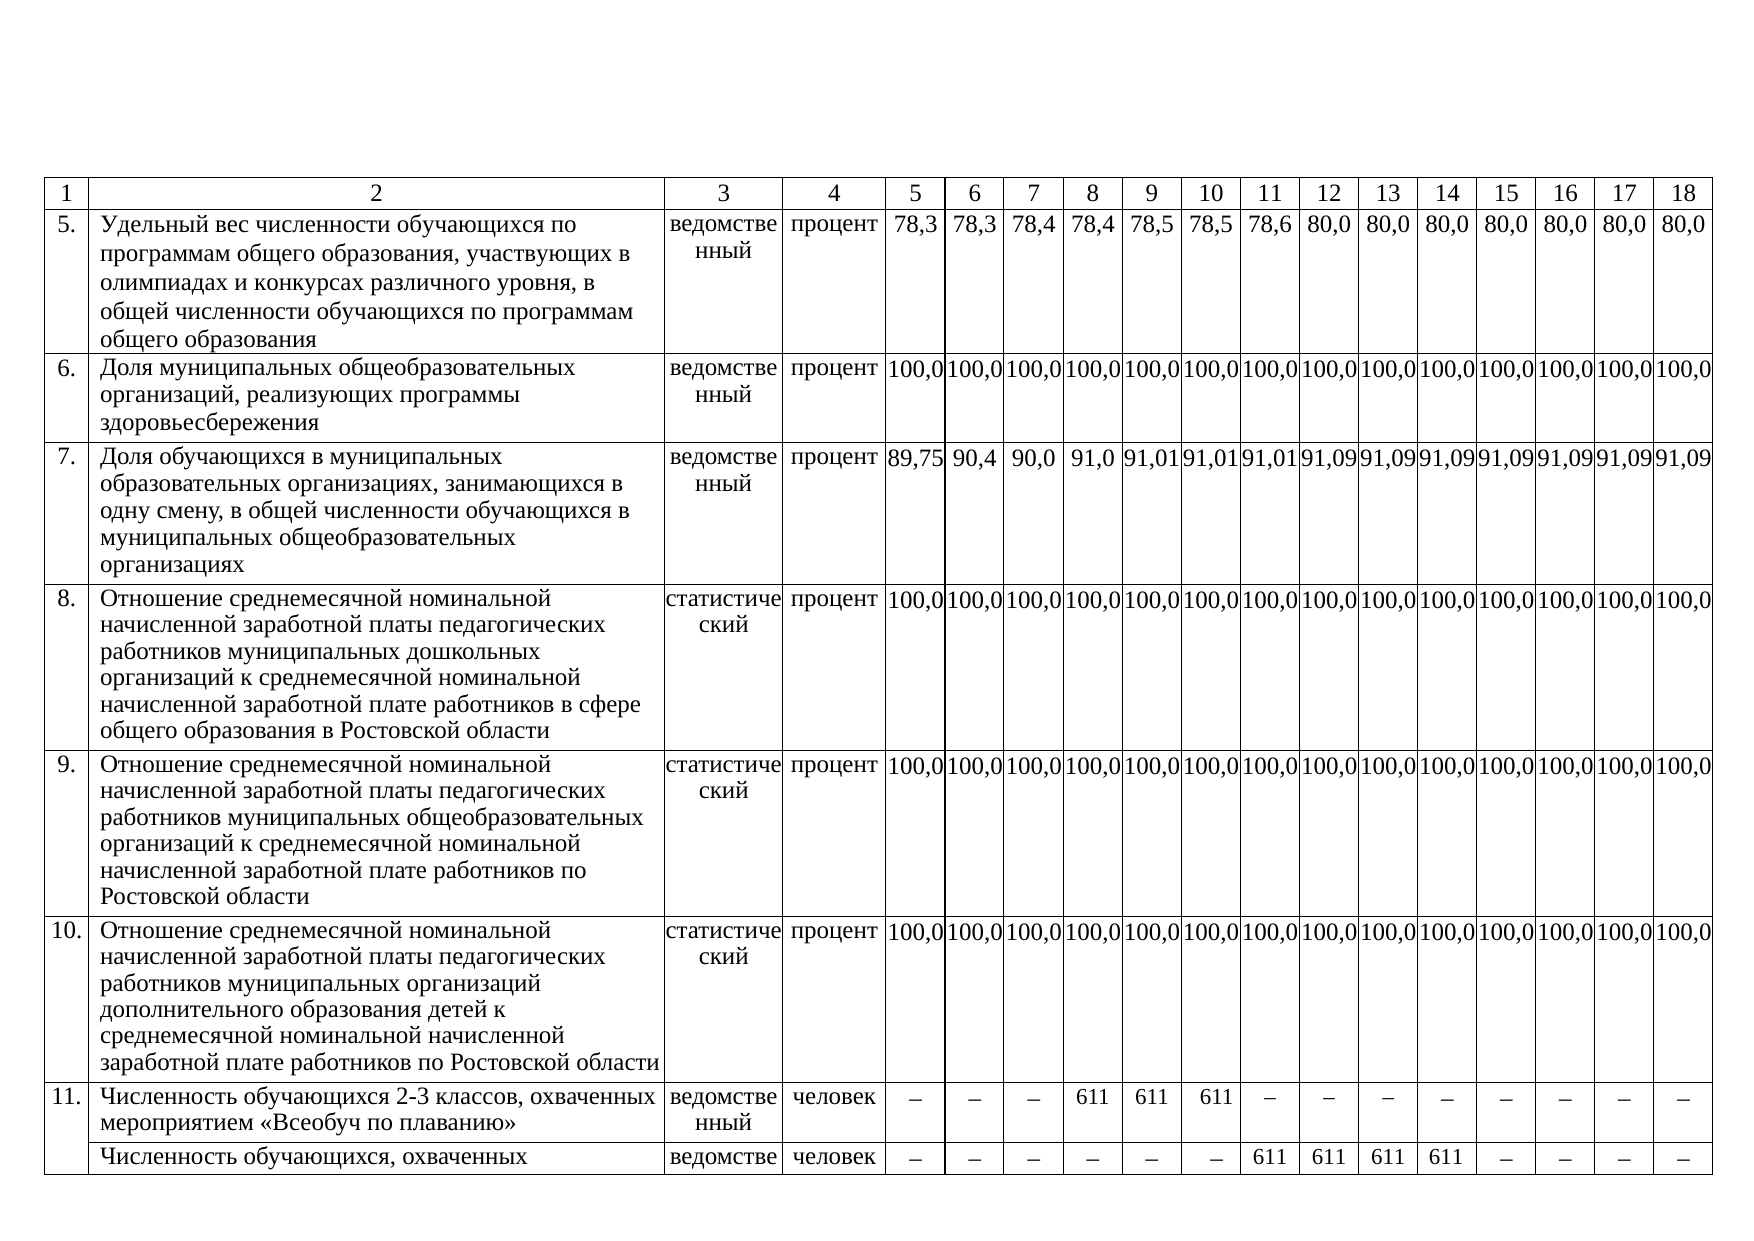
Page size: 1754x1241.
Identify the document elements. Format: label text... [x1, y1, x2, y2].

table_header 8 [1064, 178, 1122, 208]
table_cell статистический [665, 917, 782, 1082]
table_cell ведомственный [665, 210, 782, 353]
table_cell Отношение среднемесячной номинальной начисленной заработной платы педагогических работников муниципальных дошкольных организаций к среднемесячной номинальной начисленной заработной плате работников в сфере общего образования в Ростовской области [89, 585, 664, 750]
table_cell – [1536, 1083, 1594, 1142]
table_cell – [1536, 1143, 1594, 1173]
table_cell 100,0 [1182, 751, 1240, 916]
table_cell 100,0 [1300, 917, 1358, 1082]
table_cell 78,3 [946, 210, 1003, 353]
table_header 9 [1123, 178, 1181, 208]
table_cell – [1654, 1143, 1712, 1173]
table_cell – [1359, 1083, 1417, 1142]
table_cell – [1595, 1143, 1653, 1173]
table_cell 100,0 [1004, 751, 1063, 916]
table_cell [89, 1143, 664, 1173]
table_cell 611 [1241, 1143, 1299, 1173]
table_cell человек [783, 1083, 885, 1142]
table_cell 100,0 [1654, 917, 1712, 1082]
table_header 18 [1654, 178, 1712, 208]
table_cell 11. [45, 1083, 88, 1173]
table_header 10 [1182, 178, 1240, 208]
table_cell 100,0 [1595, 354, 1653, 442]
table_cell 100,0 [1004, 585, 1063, 750]
table_cell 100,0 [1359, 354, 1417, 442]
table_cell 9. [45, 751, 88, 916]
table_cell 100,0 [886, 354, 944, 442]
table_cell 100,0 [946, 751, 1003, 916]
table_cell 91,01 [1182, 443, 1240, 584]
table_cell 100,0 [1241, 751, 1299, 916]
table_cell 78,4 [1004, 210, 1063, 353]
table_cell 78,6 [1241, 210, 1299, 353]
table_cell процент [783, 751, 885, 916]
table_cell 100,0 [1418, 354, 1476, 442]
table_cell 80,0 [1595, 210, 1653, 353]
table_cell – [886, 1143, 944, 1173]
table_cell 100,0 [1536, 354, 1594, 442]
table_cell 100,0 [1123, 751, 1181, 916]
table_header 1 [45, 178, 88, 208]
table_cell процент [783, 443, 885, 584]
table_cell 100,0 [1004, 917, 1063, 1082]
table_header 15 [1477, 178, 1535, 208]
table_cell 100,0 [1418, 751, 1476, 916]
table_cell – [1300, 1083, 1358, 1142]
table_cell Численность обучающихся 2-3 классов, охваченных мероприятием «Всеобуч по плаванию» [89, 1083, 664, 1142]
table_cell – [1418, 1083, 1476, 1142]
table_cell 100,0 [1654, 354, 1712, 442]
table_cell 100,0 [946, 585, 1003, 750]
table_cell 100,0 [1064, 354, 1122, 442]
table_cell 78,4 [1064, 210, 1122, 353]
table_header 2 [89, 178, 664, 208]
table_cell 100,0 [1182, 354, 1240, 442]
table_cell 100,0 [1064, 917, 1122, 1082]
table_cell процент [783, 210, 885, 353]
table_cell 80,0 [1300, 210, 1358, 353]
table_cell 611 [1182, 1083, 1240, 1142]
table_cell 100,0 [1418, 917, 1476, 1082]
table_cell 100,0 [1536, 751, 1594, 916]
table_cell 100,0 [1241, 585, 1299, 750]
table_cell 100,0 [1300, 751, 1358, 916]
table_cell 100,0 [1182, 585, 1240, 750]
table_cell 100,0 [1595, 917, 1653, 1082]
table_cell 100,0 [1300, 354, 1358, 442]
table_cell 100,0 [1064, 585, 1122, 750]
table_cell 80,0 [1536, 210, 1594, 353]
table_cell 91,0 [1064, 443, 1122, 584]
table_cell ведомственный [665, 443, 782, 584]
table_cell – [1595, 1083, 1653, 1142]
table_cell 100,0 [1477, 585, 1535, 750]
table_cell процент [783, 585, 885, 750]
table_cell – [1064, 1143, 1122, 1173]
table_cell 611 [1123, 1083, 1181, 1142]
table_cell 100,0 [1123, 354, 1181, 442]
table_cell 80,0 [1418, 210, 1476, 353]
table_cell 91,09 [1654, 443, 1712, 584]
table_cell 7. [45, 443, 88, 584]
table_header 12 [1300, 178, 1358, 208]
table_cell – [1123, 1143, 1181, 1173]
table_cell 5. [45, 210, 88, 353]
table_cell 100,0 [1595, 751, 1653, 916]
table_cell 100,0 [886, 585, 944, 750]
table_cell Доля муниципальных общеобразовательных организаций, реализующих программы здоровьесбережения [89, 354, 664, 442]
table_cell 100,0 [1359, 751, 1417, 916]
table_cell – [1004, 1083, 1063, 1142]
table_cell 91,09 [1536, 443, 1594, 584]
table_cell 80,0 [1359, 210, 1417, 353]
table_cell 78,5 [1182, 210, 1240, 353]
table_cell 91,09 [1359, 443, 1417, 584]
table_cell 8. [45, 585, 88, 750]
table_cell 100,0 [1595, 585, 1653, 750]
table_cell – [886, 1083, 944, 1142]
table_cell 611 [1300, 1143, 1358, 1173]
table_cell – [946, 1083, 1003, 1142]
table_cell 100,0 [1300, 585, 1358, 750]
table_cell 91,01 [1241, 443, 1299, 584]
table_cell 80,0 [1477, 210, 1535, 353]
table_cell 89,75 [886, 443, 944, 584]
table_cell 90,4 [946, 443, 1003, 584]
table_cell 100,0 [1064, 751, 1122, 916]
table_cell 100,0 [886, 917, 944, 1082]
table_cell 611 [1418, 1143, 1476, 1173]
table_cell 100,0 [1536, 917, 1594, 1082]
table_cell – [1477, 1143, 1535, 1173]
table_cell 100,0 [1123, 917, 1181, 1082]
table_cell 78,3 [886, 210, 944, 353]
table_cell 100,0 [1359, 585, 1417, 750]
table_cell 100,0 [946, 354, 1003, 442]
table_cell 100,0 [886, 751, 944, 916]
table_cell – [1182, 1143, 1240, 1173]
table_cell – [1004, 1143, 1063, 1173]
table_cell 100,0 [1477, 751, 1535, 916]
table_cell 91,09 [1477, 443, 1535, 584]
table_cell 611 [1359, 1143, 1417, 1173]
table_header 16 [1536, 178, 1594, 208]
table_cell 100,0 [1654, 585, 1712, 750]
table_cell 91,09 [1300, 443, 1358, 584]
table_cell 611 [1064, 1083, 1122, 1142]
table_cell 100,0 [1477, 354, 1535, 442]
table_cell статистический [665, 585, 782, 750]
table_cell Удельный вес численности обучающихся по программам общего образования, участвующих в олимпиадах и конкурсах различного уровня, в общей численности обучающихся по программам общего образования [89, 210, 664, 353]
table_cell – [946, 1143, 1003, 1173]
table_header 3 [665, 178, 782, 208]
table_cell процент [783, 354, 885, 442]
table_header 6 [946, 178, 1003, 208]
table_header 7 [1004, 178, 1063, 208]
table_cell 100,0 [1241, 354, 1299, 442]
table_cell 100,0 [1241, 917, 1299, 1082]
table_cell 100,0 [1654, 751, 1712, 916]
table_header 11 [1241, 178, 1299, 208]
table_cell 100,0 [1123, 585, 1181, 750]
table_cell 10. [45, 917, 88, 1082]
table_cell Отношение среднемесячной номинальной начисленной заработной платы педагогических работников муниципальных общеобразовательных организаций к среднемесячной номинальной начисленной заработной плате работников по Ростовской области [89, 751, 664, 916]
table_cell ведомственный [665, 1083, 782, 1142]
table_cell 100,0 [1418, 585, 1476, 750]
table_cell Доля обучающихся в муниципальных образовательных организациях, занимающихся в одну смену, в общей численности обучающихся в муниципальных общеобразовательных организациях [89, 443, 664, 584]
table_cell – [1654, 1083, 1712, 1142]
table_cell человек [783, 1143, 885, 1173]
table_header 4 [783, 178, 885, 208]
table_header 13 [1359, 178, 1417, 208]
table_header 5 [886, 178, 944, 208]
table_cell 100,0 [1477, 917, 1535, 1082]
table_cell – [1241, 1083, 1299, 1142]
table_cell – [1477, 1083, 1535, 1142]
table_cell ведомственный [665, 1143, 782, 1173]
table_cell 91,09 [1418, 443, 1476, 584]
table_cell ведомственный [665, 354, 782, 442]
table_cell 100,0 [1359, 917, 1417, 1082]
table_cell 91,09 [1595, 443, 1653, 584]
table_cell статистический [665, 751, 782, 916]
table_header 17 [1595, 178, 1653, 208]
table_cell 100,0 [1182, 917, 1240, 1082]
table_cell 78,5 [1123, 210, 1181, 353]
table_cell Отношение среднемесячной номинальной начисленной заработной платы педагогических работников муниципальных организаций дополнительного образования детей к среднемесячной номинальной начисленной заработной плате работников по Ростовской области [89, 917, 664, 1082]
table_header 14 [1418, 178, 1476, 208]
table_cell 6. [45, 354, 88, 442]
table_cell 100,0 [1004, 354, 1063, 442]
table_cell 91,01 [1123, 443, 1181, 584]
table_cell 80,0 [1654, 210, 1712, 353]
table_cell 100,0 [946, 917, 1003, 1082]
table_cell 90,0 [1004, 443, 1063, 584]
table_cell 100,0 [1536, 585, 1594, 750]
table_cell процент [783, 917, 885, 1082]
